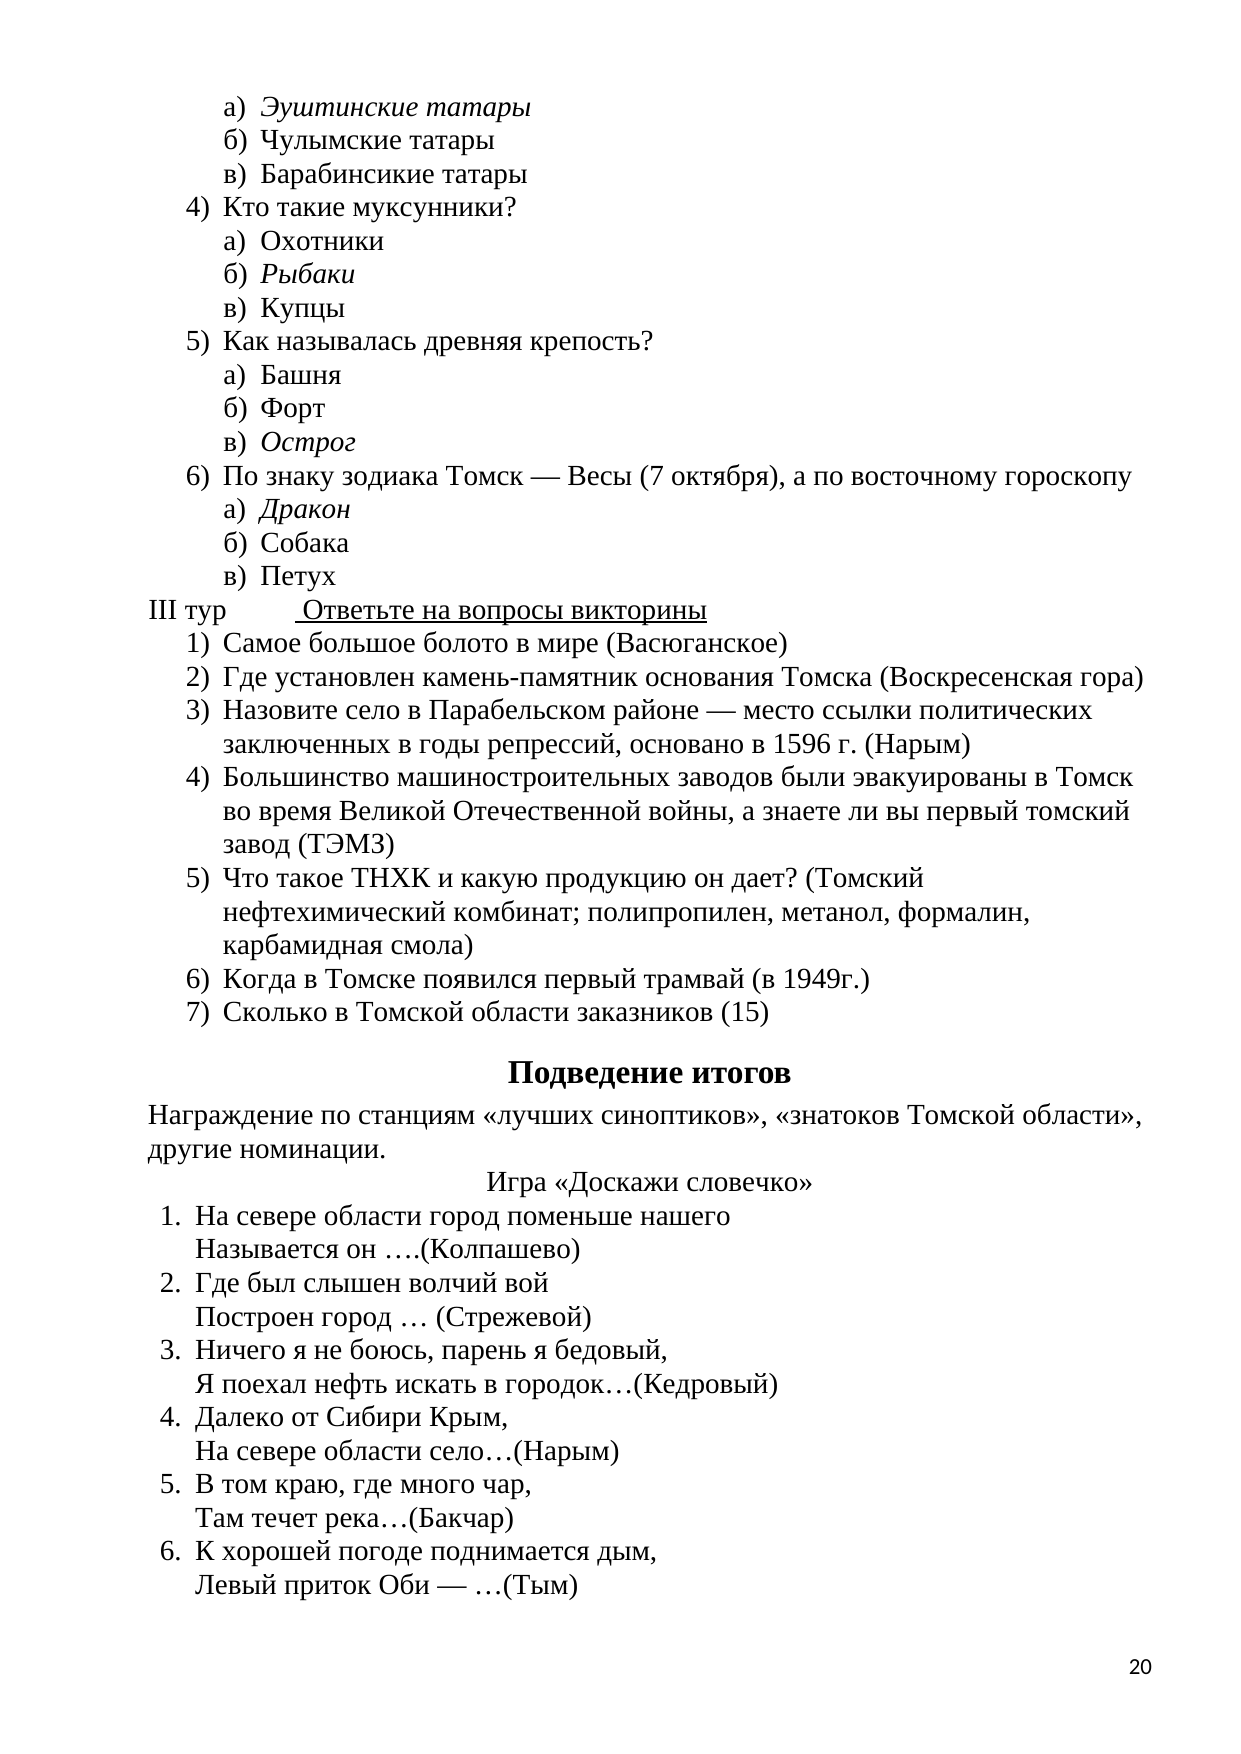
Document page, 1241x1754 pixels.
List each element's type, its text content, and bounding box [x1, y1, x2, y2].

list К хорошей погоде поднимается дым, Левый приток Оби — …(Тым) [159, 1533, 1152, 1601]
subtitle Подведение итогов [148, 1053, 1152, 1091]
list Далеко от Сибири Крым, На севере области село…(Нарым) [159, 1399, 1152, 1466]
list Купцы [223, 290, 1152, 323]
list Большинство машиностроительных заводов были эвакуированы в Томск во время Великой Отечественной войны, а знаете ли вы первый томский завод (ТЭМЗ) [186, 759, 1152, 860]
list Где был слышен волчий вой Построен город … (Стрежевой) [159, 1265, 1152, 1332]
list На севере области город поменьше нашего Называется он ….(Колпашево) [159, 1198, 1152, 1265]
list Назовите село в Парабельском районе — место ссылки политических заключенных в годы репрессий, основано в 1596 г. (Нарым) [186, 692, 1152, 759]
list Самое большое болото в мире (Васюганское) [186, 625, 1152, 659]
text Награждение по станциям «лучших синоптиков», «знатоков Томской области», другие номинации. [148, 1097, 1152, 1164]
list Когда в Томске появился первый трамвай (в 1949г.) [186, 961, 1152, 994]
list Как называлась древняя крепость? [186, 323, 1152, 357]
list В том краю, где много чар, Там течет река…(Бакчар) [159, 1466, 1152, 1533]
list Собака [223, 525, 1152, 558]
list Сколько в Томской области заказников (15) [186, 994, 1152, 1028]
list Охотники [223, 223, 1152, 256]
list Форт [223, 391, 1152, 424]
list По знаку зодиака Томск — Весы (7 октября), а по восточному гороскопу [186, 458, 1152, 491]
list Что такое ТНХК и какую продукцию он дает? (Томский нефтехимический комбинат; полипропилен, метанол, формалин, карбамидная смола) [186, 860, 1152, 961]
list Где установлен камень-памятник основания Томска (Воскресенская гора) [186, 659, 1152, 692]
list Рыбаки [223, 256, 1152, 290]
list Ответьте на вопросы викторины [148, 592, 1152, 625]
list Ничего я не боюсь, парень я бедовый, Я поехал нефть искать в городок…(Кедровый) [159, 1332, 1152, 1399]
list Эуштинские татары [223, 89, 1152, 122]
list Барабинсикие татары [223, 156, 1152, 189]
list Дракон [223, 491, 1152, 525]
list Петух [223, 558, 1152, 592]
list Чулымские татары [223, 122, 1152, 156]
list Острог [223, 424, 1152, 458]
text Игра «Доскажи словечко» [148, 1164, 1152, 1198]
list Кто такие муксунники? [186, 189, 1152, 223]
list Башня [223, 357, 1152, 391]
